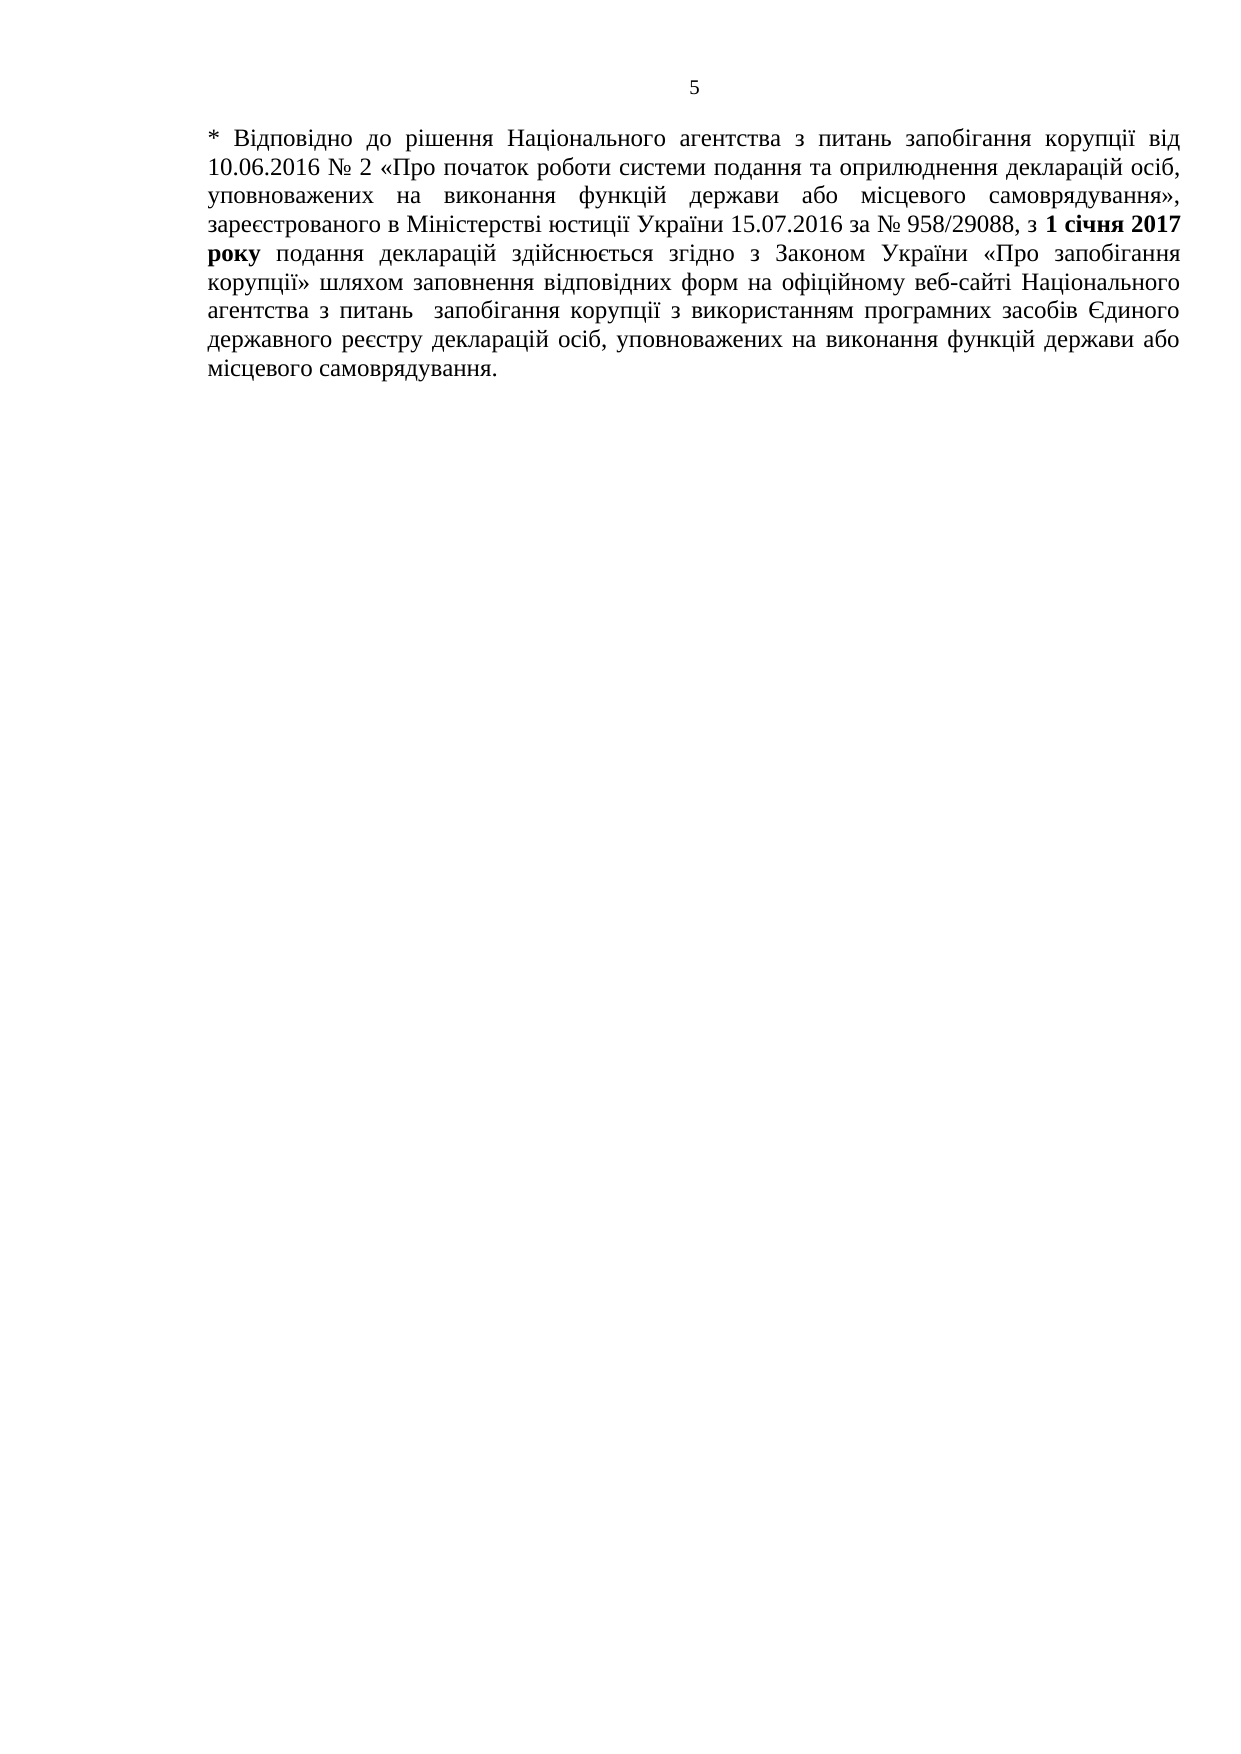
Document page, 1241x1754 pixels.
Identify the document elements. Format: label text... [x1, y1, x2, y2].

text * Відповідно до рішення Національного агентства з питань запобігання корупції від 10.06.2016 № 2 «Про початок роботи системи подання та оприлюднення декларацій осіб, уповноважених на виконання функцій держави або місцевого самоврядування», зареєстрованого в Міністерстві юстиції України 15.07.2016 за № 958/29088, з 1 січня 2017 року подання декларацій здійснюється згідно з Законом України «Про запобігання корупції» шляхом заповнення відповідних форм на офіційному веб-сайті Національного агентства з питань запобігання корупції з використанням програмних засобів Єдиного державного реєстру декларацій осіб, уповноважених на виконання функцій держави або місцевого самоврядування. [207, 123, 1181, 382]
